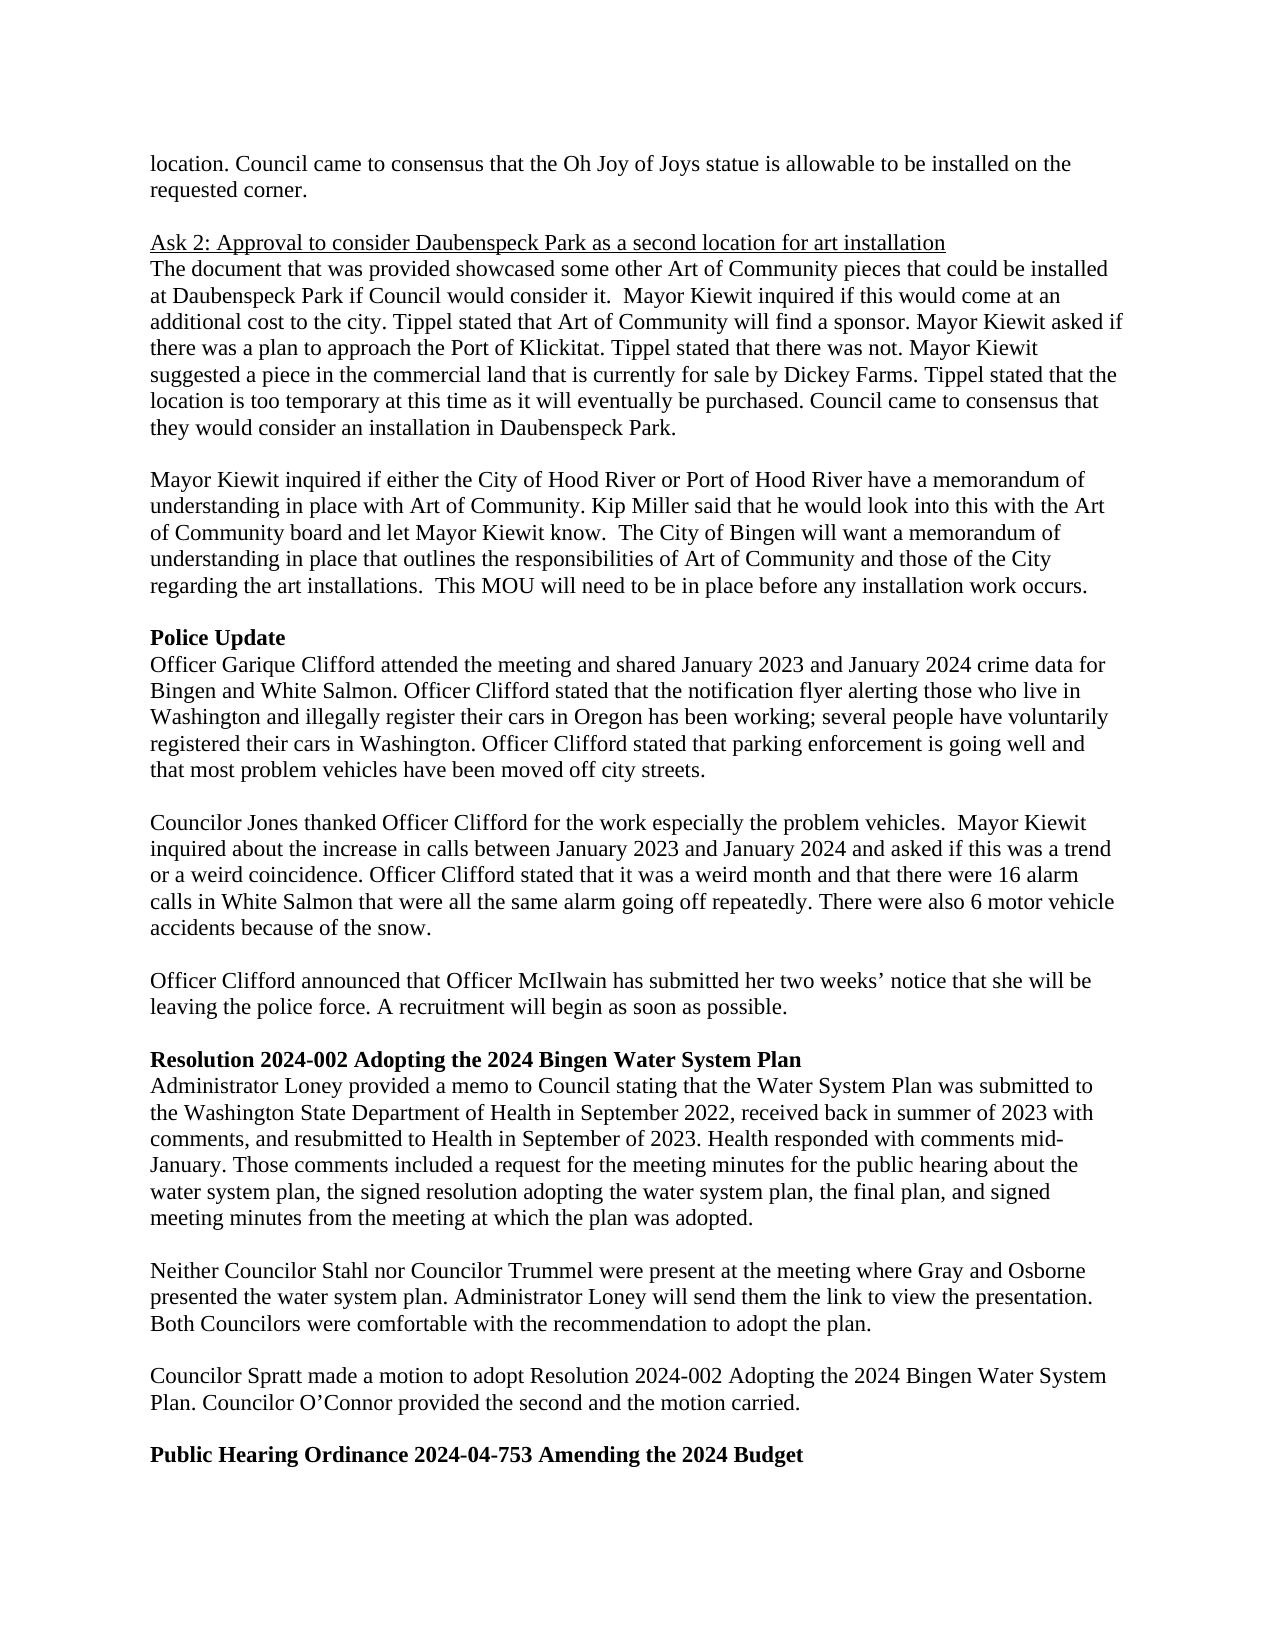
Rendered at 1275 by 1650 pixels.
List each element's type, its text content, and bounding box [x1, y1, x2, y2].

text Officer Garique Clifford attended the meeting and shared January 2023 and January 2024 crime data for Bingen and White Salmon. Officer Clifford stated that the notification flyer alerting those who live in Washington and illegally register their cars in Oregon has been working; several people have voluntarily registered their cars in Washington. Officer Clifford stated that parking enforcement is going well and that most problem vehicles have been moved off city streets. [150, 651, 1125, 782]
text Mayor Kiewit inquired if either the City of Hood River or Port of Hood River have a memorandum of understanding in place with Art of Community. Kip Miller said that he would look into this with the Art of Community board and let Mayor Kiewit know. The City of Bingen will want a memorandum of understanding in place that outlines the responsibilities of Art of Community and those of the City regarding the art installations. This MOU will need to be in place before any installation work occurs. [150, 466, 1125, 598]
text Officer Clifford announced that Officer McIlwain has submitted her two weeks’ notice that she will be leaving the police force. A recruitment will begin as soon as possible. [150, 967, 1125, 1020]
text Resolution 2024-002 Adopting the 2024 Bingen Water System Plan [150, 1046, 1125, 1072]
text Councilor Spratt made a motion to adopt Resolution 2024-002 Adopting the 2024 Bingen Water System Plan. Councilor O’Connor provided the second and the motion carried. [150, 1362, 1125, 1415]
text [150, 150, 1125, 203]
text Ask 2: Approval to consider Daubenspeck Park as a second location for art installation [150, 229, 1125, 255]
text Neither Councilor Stahl nor Councilor Trummel were present at the meeting where Gray and Osborne presented the water system plan. Administrator Loney will send them the link to view the presentation. Both Councilors were comfortable with the recommendation to adopt the plan. [150, 1257, 1125, 1336]
text Public Hearing Ordinance 2024-04-753 Amending the 2024 Budget [150, 1441, 1125, 1468]
text Police Update [150, 624, 1125, 651]
text Administrator Loney provided a memo to Council stating that the Water System Plan was submitted to the Washington State Department of Health in September 2022, received back in summer of 2023 with comments, and resubmitted to Health in September of 2023. Health responded with comments mid-January. Those comments included a request for the meeting minutes for the public hearing about the water system plan, the signed resolution adopting the water system plan, the final plan, and signed meeting minutes from the meeting at which the plan was adopted. [150, 1072, 1125, 1231]
text Councilor Jones thanked Officer Clifford for the work especially the problem vehicles. Mayor Kiewit inquired about the increase in calls between January 2023 and January 2024 and asked if this was a trend or a weird coincidence. Officer Clifford stated that it was a weird month and that there were 16 alarm calls in White Salmon that were all the same alarm going off repeatedly. There were also 6 motor vehicle accidents because of the snow. [150, 809, 1125, 941]
text The document that was provided showcased some other Art of Community pieces that could be installed at Daubenspeck Park if Council would consider it. Mayor Kiewit inquired if this would come at an additional cost to the city. Tippel stated that Art of Community will find a sponsor. Mayor Kiewit asked if there was a plan to approach the Port of Klickitat. Tippel stated that there was not. Mayor Kiewit suggested a piece in the commercial land that is currently for sale by Dickey Farms. Tippel stated that the location is too temporary at this time as it will eventually be purchased. Council came to consensus that they would consider an installation in Daubenspeck Park. [150, 255, 1125, 440]
